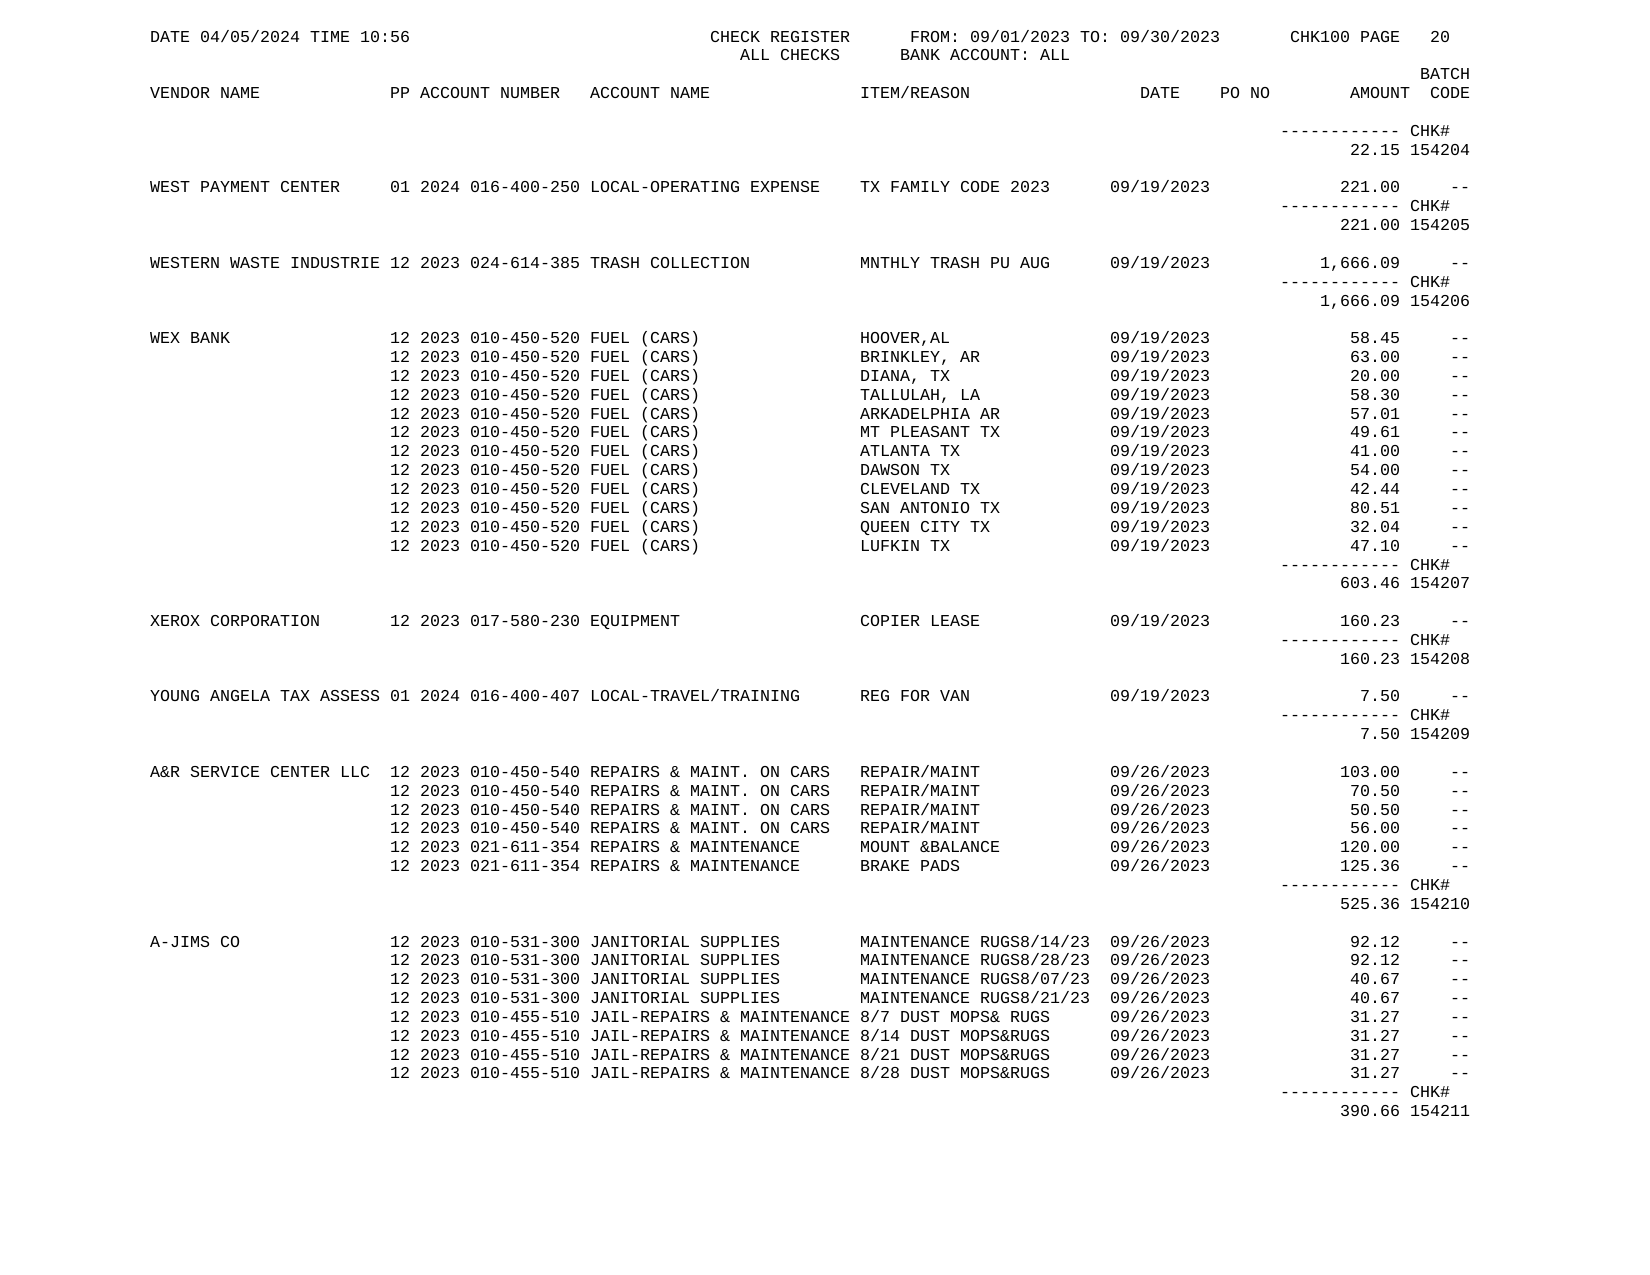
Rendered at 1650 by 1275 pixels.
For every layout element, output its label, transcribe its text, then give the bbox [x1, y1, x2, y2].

text 12 2023 010-450-520 FUEL (CARS) LUFKIN TX 09/19/2023 47.10 -- [150, 537, 1500, 556]
text XEROX CORPORATION 12 2023 017-580-230 EQUIPMENT COPIER LEASE 09/19/2023 160.23 -- [150, 613, 1500, 631]
text ------------ CHK# [150, 707, 1500, 726]
text 12 2023 010-531-300 JANITORIAL SUPPLIES MAINTENANCE RUGS8/21/23 09/26/2023 40.67 -- [150, 990, 1500, 1008]
text ------------ CHK# [150, 556, 1500, 575]
text 12 2023 010-455-510 JAIL-REPAIRS & MAINTENANCE 8/14 DUST MOPS&RUGS 09/26/2023 31.27 -- [150, 1027, 1500, 1046]
text 12 2023 010-450-540 REPAIRS & MAINT. ON CARS REPAIR/MAINT 09/26/2023 70.50 -- [150, 782, 1500, 801]
text WESTERN WASTE INDUSTRIE 12 2023 024-614-385 TRASH COLLECTION MNTHLY TRASH PU AUG 09/19/2023 1,666.09 -- [150, 254, 1500, 273]
text ALL CHECKS BANK ACCOUNT: ALL [150, 47, 1500, 66]
text 12 2023 010-450-520 FUEL (CARS) SAN ANTONIO TX 09/19/2023 80.51 -- [150, 499, 1500, 518]
text ------------ CHK# [150, 273, 1500, 292]
text VENDOR NAME PP ACCOUNT NUMBER ACCOUNT NAME ITEM/REASON DATE PO NO AMOUNT CODE [150, 85, 1500, 103]
text 12 2023 010-450-520 FUEL (CARS) BRINKLEY, AR 09/19/2023 63.00 -- [150, 349, 1500, 367]
text 12 2023 010-450-540 REPAIRS & MAINT. ON CARS REPAIR/MAINT 09/26/2023 50.50 -- [150, 801, 1500, 820]
text WEST PAYMENT CENTER 01 2024 016-400-250 LOCAL-OPERATING EXPENSE TX FAMILY CODE 2023 09/19/2023 221.00 -- [150, 179, 1500, 198]
text 12 2023 010-450-520 FUEL (CARS) MT PLEASANT TX 09/19/2023 49.61 -- [150, 424, 1500, 443]
text 12 2023 021-611-354 REPAIRS & MAINTENANCE BRAKE PADS 09/26/2023 125.36 -- [150, 858, 1500, 877]
text 22.15 154204 [150, 141, 1500, 160]
text 12 2023 010-450-540 REPAIRS & MAINT. ON CARS REPAIR/MAINT 09/26/2023 56.00 -- [150, 820, 1500, 839]
text A&R SERVICE CENTER LLC 12 2023 010-450-540 REPAIRS & MAINT. ON CARS REPAIR/MAINT 09/26/2023 103.00 -- [150, 763, 1500, 782]
text 12 2023 010-455-510 JAIL-REPAIRS & MAINTENANCE 8/7 DUST MOPS& RUGS 09/26/2023 31.27 -- [150, 1008, 1500, 1027]
text 12 2023 010-455-510 JAIL-REPAIRS & MAINTENANCE 8/28 DUST MOPS&RUGS 09/26/2023 31.27 -- [150, 1065, 1500, 1084]
text YOUNG ANGELA TAX ASSESS 01 2024 016-400-407 LOCAL-TRAVEL/TRAINING REG FOR VAN 09/19/2023 7.50 -- [150, 688, 1500, 707]
text 1,666.09 154206 [150, 292, 1500, 311]
text 12 2023 010-450-520 FUEL (CARS) DAWSON TX 09/19/2023 54.00 -- [150, 462, 1500, 481]
text 603.46 154207 [150, 575, 1500, 594]
text 12 2023 010-450-520 FUEL (CARS) ARKADELPHIA AR 09/19/2023 57.01 -- [150, 405, 1500, 424]
text ------------ CHK# [150, 122, 1500, 141]
text 12 2023 010-450-520 FUEL (CARS) CLEVELAND TX 09/19/2023 42.44 -- [150, 481, 1500, 499]
text WEX BANK 12 2023 010-450-520 FUEL (CARS) HOOVER,AL 09/19/2023 58.45 -- [150, 330, 1500, 349]
text 12 2023 010-450-520 FUEL (CARS) QUEEN CITY TX 09/19/2023 32.04 -- [150, 518, 1500, 537]
text 12 2023 010-531-300 JANITORIAL SUPPLIES MAINTENANCE RUGS8/28/23 09/26/2023 92.12 -- [150, 952, 1500, 971]
text 12 2023 021-611-354 REPAIRS & MAINTENANCE MOUNT &BALANCE 09/26/2023 120.00 -- [150, 839, 1500, 858]
text 7.50 154209 [150, 726, 1500, 744]
text ------------ CHK# [150, 1084, 1500, 1103]
text 160.23 154208 [150, 650, 1500, 669]
text 12 2023 010-455-510 JAIL-REPAIRS & MAINTENANCE 8/21 DUST MOPS&RUGS 09/26/2023 31.27 -- [150, 1046, 1500, 1065]
text 525.36 154210 [150, 895, 1500, 914]
text A-JIMS CO 12 2023 010-531-300 JANITORIAL SUPPLIES MAINTENANCE RUGS8/14/23 09/26/2023 92.12 -- [150, 933, 1500, 952]
text 390.66 154211 [150, 1103, 1500, 1122]
text 221.00 154205 [150, 217, 1500, 236]
text 12 2023 010-531-300 JANITORIAL SUPPLIES MAINTENANCE RUGS8/07/23 09/26/2023 40.67 -- [150, 971, 1500, 990]
text BATCH [150, 66, 1500, 85]
text ------------ CHK# [150, 877, 1500, 895]
text 12 2023 010-450-520 FUEL (CARS) DIANA, TX 09/19/2023 20.00 -- [150, 367, 1500, 386]
text 12 2023 010-450-520 FUEL (CARS) ATLANTA TX 09/19/2023 41.00 -- [150, 443, 1500, 462]
text 12 2023 010-450-520 FUEL (CARS) TALLULAH, LA 09/19/2023 58.30 -- [150, 386, 1500, 405]
text ------------ CHK# [150, 631, 1500, 650]
text DATE 04/05/2024 TIME 10:56 CHECK REGISTER FROM: 09/01/2023 TO: 09/30/2023 CHK100 PAGE 20 [150, 28, 1500, 47]
text ------------ CHK# [150, 198, 1500, 217]
